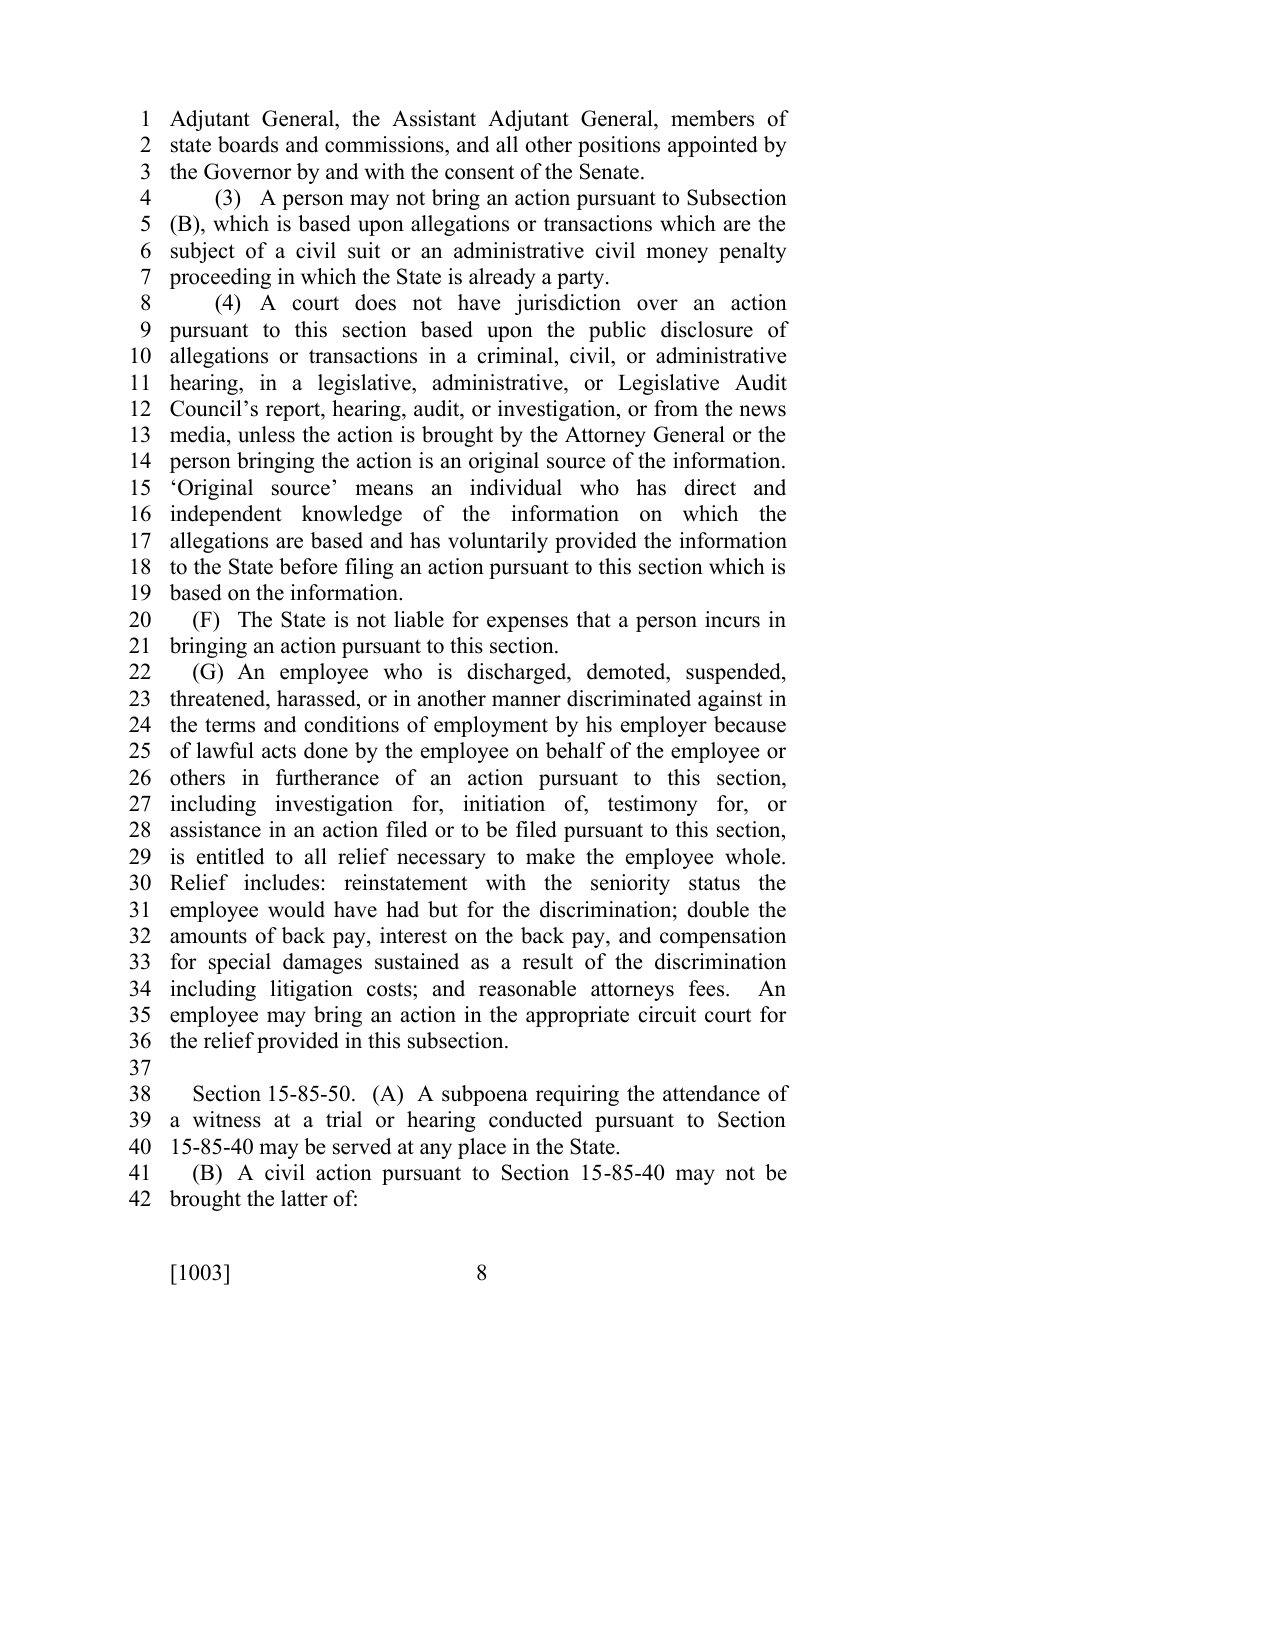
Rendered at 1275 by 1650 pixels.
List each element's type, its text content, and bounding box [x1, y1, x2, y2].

text (F) The State is not liable for expenses that a person incurs in bringing an action pursuant to this section. [169, 606, 787, 658]
text (G) An employee who is discharged, demoted, suspended, threatened, harassed, or in another manner discriminated against in the terms and conditions of employment by his employer because of lawful acts done by the employee on behalf of the employee or others in furtherance of an action pursuant to this section, including investigation for, initiation of, testimony for, or assistance in an action filed or to be filed pursuant to this section, is entitled to all relief necessary to make the employee whole. Relief includes: reinstatement with the seniority status the employee would have had but for the discrimination; double the amounts of back pay, interest on the back pay, and compensation for special damages sustained as a result of the discrimination including litigation costs; and reasonable attorneys fees. An employee may bring an action in the appropriate circuit court for the relief provided in this subsection. [169, 658, 787, 1054]
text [169, 105, 787, 184]
text (4) A court does not have jurisdiction over an action pursuant to this section based upon the public disclosure of allegations or transactions in a criminal, civil, or administrative hearing, in a legislative, administrative, or Legislative Audit Council’s report, hearing, audit, or investigation, or from the news media, unless the action is brought by the Attorney General or the person bringing the action is an original source of the information. ‘Original source’ means an individual who has direct and independent knowledge of the information on which the allegations are based and has voluntarily provided the information to the State before filing an action pursuant to this section which is based on the information. [169, 289, 787, 606]
text Section 15-85-50. (A) A subpoena requiring the attendance of a witness at a trial or hearing conducted pursuant to Section 15-85-40 may be served at any place in the State. [169, 1080, 787, 1159]
text (B) A civil action pursuant to Section 15-85-40 may not be brought the latter of: [169, 1159, 787, 1212]
text (3) A person may not bring an action pursuant to Subsection (B), which is based upon allegations or transactions which are the subject of a civil suit or an administrative civil money penalty proceeding in which the State is already a party. [169, 184, 787, 289]
